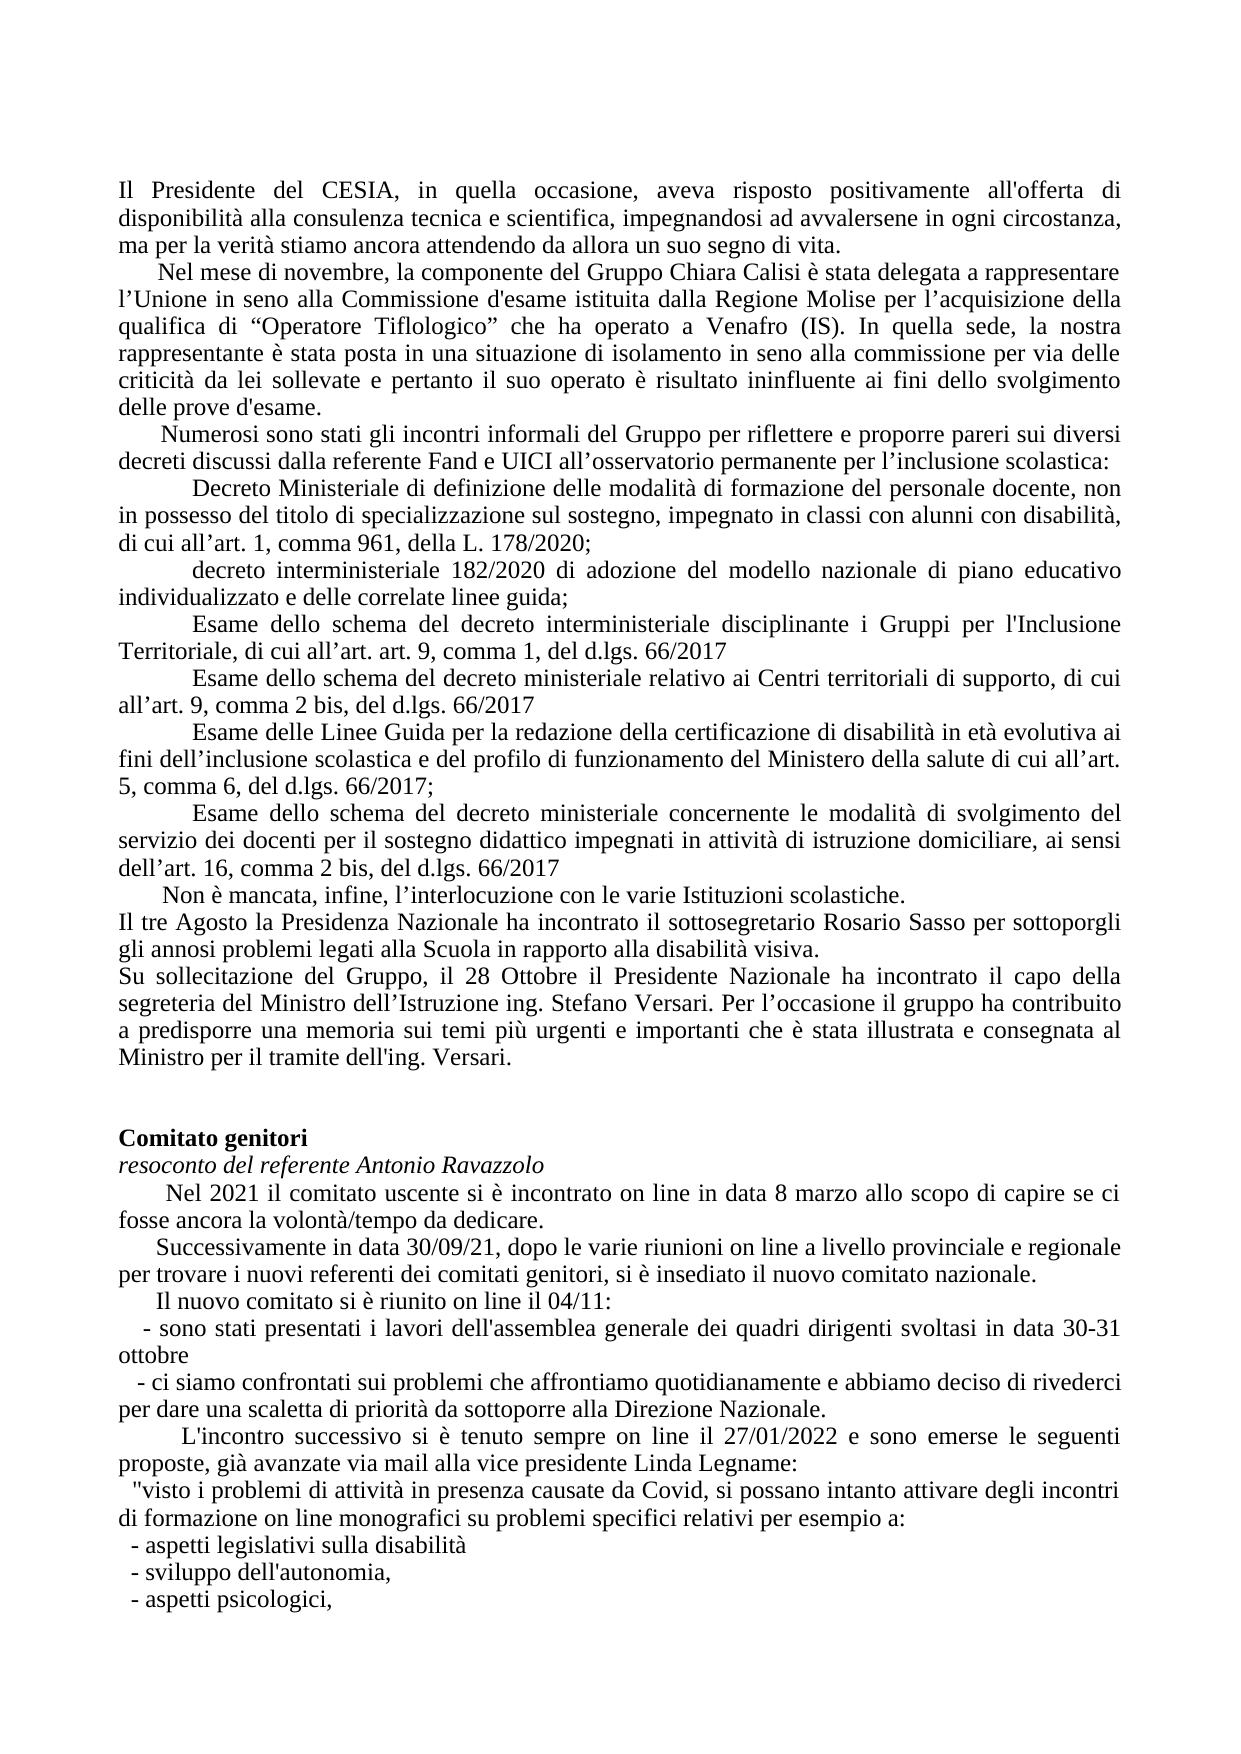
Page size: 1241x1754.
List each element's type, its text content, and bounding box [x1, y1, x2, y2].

text Il nuovo comitato si è riunito on line il 04/11: [118, 1288, 1122, 1315]
text resoconto del referente Antonio Ravazzolo [118, 1152, 1122, 1179]
text - sviluppo dell'autonomia, [118, 1558, 1122, 1586]
text Su sollecitazione del Gruppo, il 28 Ottobre il Presidente Nazionale ha incontrato il capo della segreteria del Ministro dell’Istruzione ing. Stefano Versari. Per l’occasione il gruppo ha contribuito a predisporre una memoria sui temi più urgenti e importanti che è stata illustrata e consegnata al Ministro per il tramite dell'ing. Versari. [118, 963, 1122, 1071]
text Esame dello schema del decreto interministeriale disciplinante i Gruppi per l'Inclusione Territoriale, di cui all’art. art. 9, comma 1, del d.lgs. 66/2017 [118, 611, 1122, 665]
text Nel 2021 il comitato uscente si è incontrato on line in data 8 marzo allo scopo di capire se ci fosse ancora la volontà/tempo da dedicare. [118, 1179, 1122, 1233]
text Il Presidente del CESIA, in quella occasione, aveva risposto positivamente all'offerta di disponibilità alla consulenza tecnica e scientifica, impegnandosi ad avvalersene in ogni circostanza, ma per la verità stiamo ancora attendendo da allora un suo segno di vita. [118, 177, 1122, 258]
text Decreto Ministeriale di definizione delle modalità di formazione del personale docente, non in possesso del titolo di specializzazione sul sostegno, impegnato in classi con alunni con disabilità, di cui all’art. 1, comma 961, della L. 178/2020; [118, 475, 1122, 556]
text - aspetti legislativi sulla disabilità [118, 1531, 1122, 1558]
text Esame delle Linee Guida per la redazione della certificazione di disabilità in età evolutiva ai fini dell’inclusione scolastica e del profilo di funzionamento del Ministero della salute di cui all’art. 5, comma 6, del d.lgs. 66/2017; [118, 719, 1122, 800]
text Non è mancata, infine, l’interlocuzione con le varie Istituzioni scolastiche. [118, 881, 1122, 908]
text Il tre Agosto la Presidenza Nazionale ha incontrato il sottosegretario Rosario Sasso per sottoporgli gli annosi problemi legati alla Scuola in rapporto alla disabilità visiva. [118, 908, 1122, 963]
text Esame dello schema del decreto ministeriale concernente le modalità di svolgimento del servizio dei docenti per il sostegno didattico impegnati in attività di istruzione domiciliare, ai sensi dell’art. 16, comma 2 bis, del d.lgs. 66/2017 [118, 800, 1122, 881]
text - ci siamo confrontati sui problemi che affrontiamo quotidianamente e abbiamo deciso di rivederci per dare una scaletta di priorità da sottoporre alla Direzione Nazionale. [118, 1369, 1122, 1423]
text "visto i problemi di attività in presenza causate da Covid, si possano intanto attivare degli incontri di formazione on line monografici su problemi specifici relativi per esempio a: [118, 1477, 1122, 1531]
text Nel mese di novembre, la componente del Gruppo Chiara Calisi è stata delegata a rappresentare l’Unione in seno alla Commissione d'esame istituita dalla Regione Molise per l’acquisizione della qualifica di “Operatore Tiflologico” che ha operato a Venafro (IS). In quella sede, la nostra rappresentante è stata posta in una situazione di isolamento in seno alla commissione per via delle criticità da lei sollevate e pertanto il suo operato è risultato ininfluente ai fini dello svolgimento delle prove d'esame. [118, 258, 1122, 421]
text Esame dello schema del decreto ministeriale relativo ai Centri territoriali di supporto, di cui all’art. 9, comma 2 bis, del d.lgs. 66/2017 [118, 665, 1122, 719]
text L'incontro successivo si è tenuto sempre on line il 27/01/2022 e sono emerse le seguenti proposte, già avanzate via mail alla vice presidente Linda Legname: [118, 1423, 1122, 1477]
text Numerosi sono stati gli incontri informali del Gruppo per riflettere e proporre pareri sui diversi decreti discussi dalla referente Fand e UICI all’osservatorio permanente per l’inclusione scolastica: [118, 421, 1122, 475]
text - aspetti psicologici, [118, 1586, 1122, 1613]
text - sono stati presentati i lavori dell'assemblea generale dei quadri dirigenti svoltasi in data 30-31 ottobre [118, 1315, 1122, 1369]
text Comitato genitori [118, 1125, 1122, 1152]
text decreto interministeriale 182/2020 di adozione del modello nazionale di piano educativo individualizzato e delle correlate linee guida; [118, 556, 1122, 611]
text Successivamente in data 30/09/21, dopo le varie riunioni on line a livello provinciale e regionale per trovare i nuovi referenti dei comitati genitori, si è insediato il nuovo comitato nazionale. [118, 1233, 1122, 1288]
